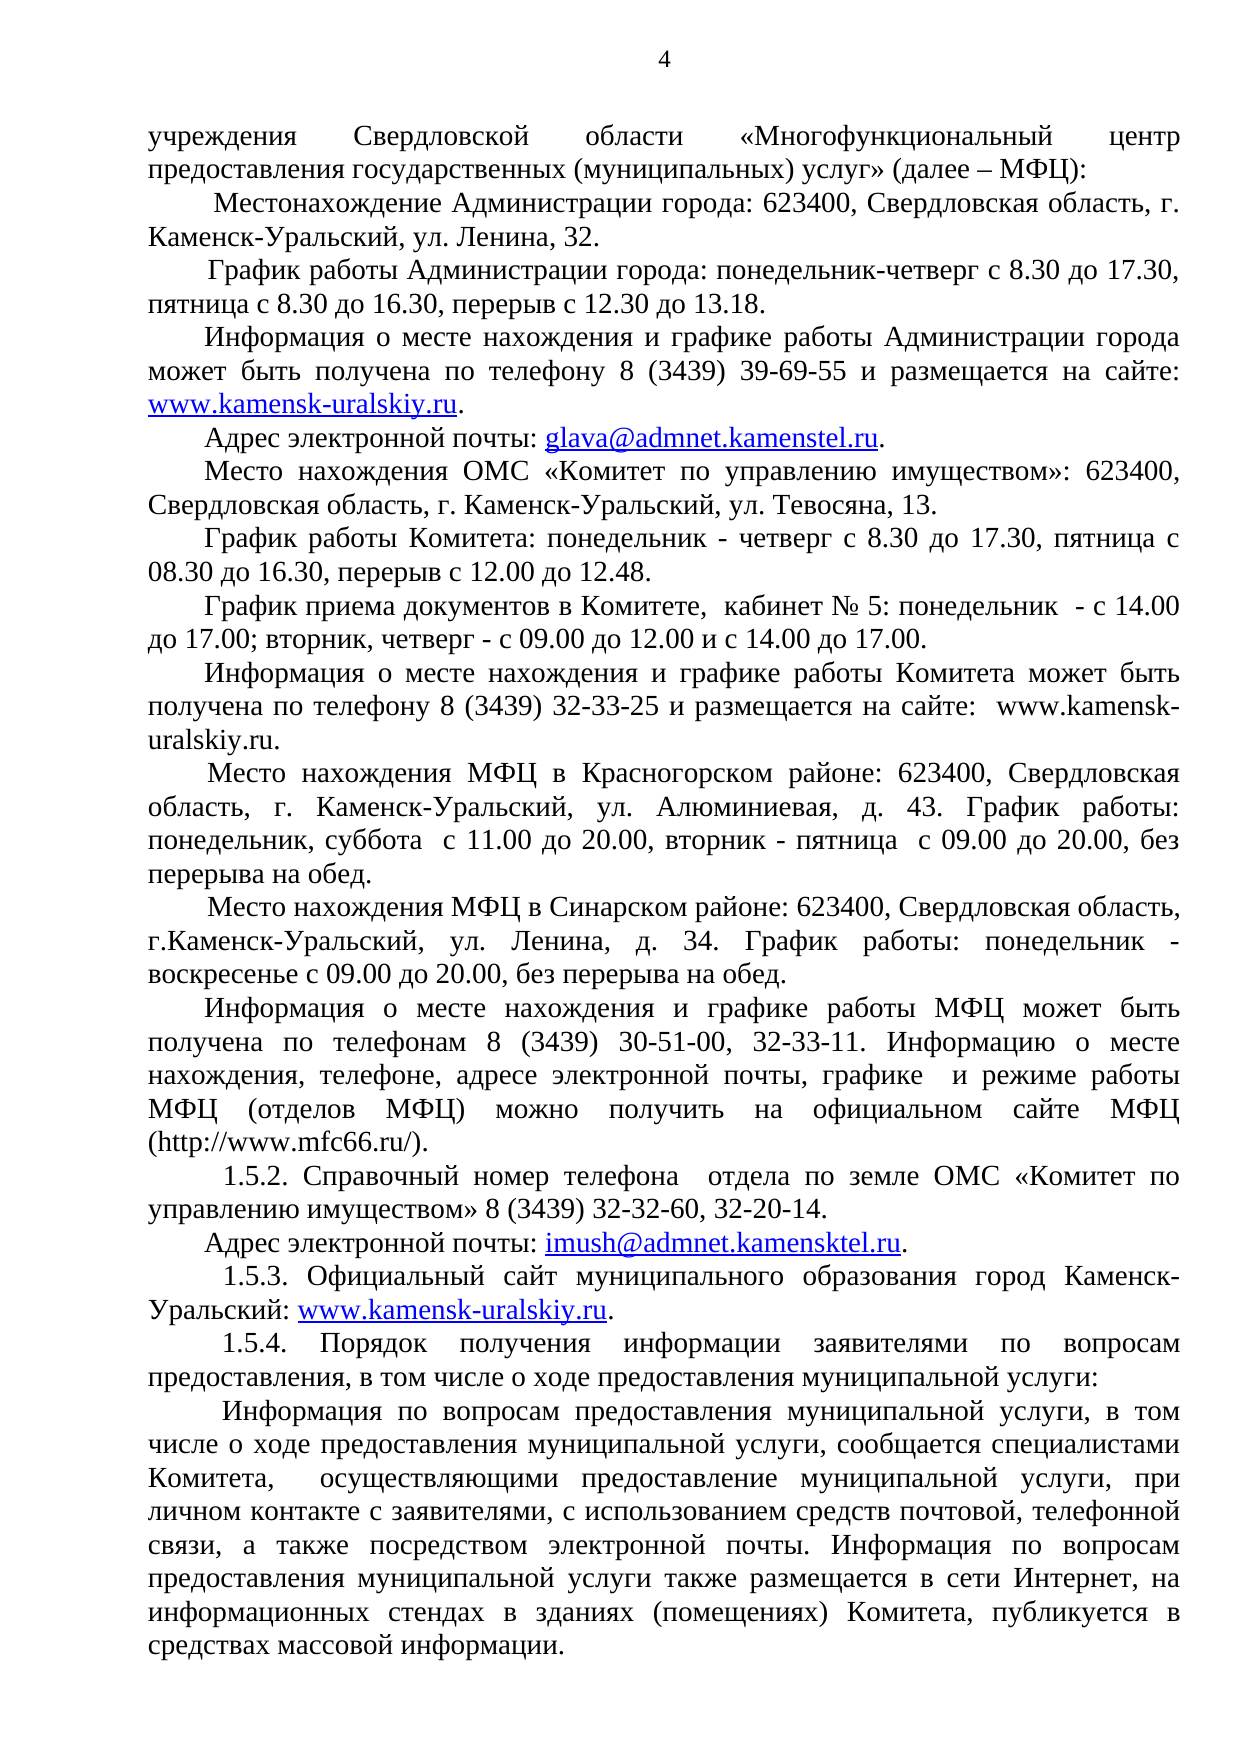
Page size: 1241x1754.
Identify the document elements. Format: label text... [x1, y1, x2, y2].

text График приема документов в Комитете, кабинет № 5: понедельник - с 14.00 до 17.00; вторник, четверг - с 09.00 до 12.00 и с 14.00 до 17.00. [148, 588, 1181, 655]
text Место нахождения ОМС «Комитет по управлению имуществом»: 623400, Свердловская область, г. Каменск-Уральский, ул. Тевосяна, 13. [148, 453, 1181, 521]
text Информация о месте нахождения и графике работы Администрации города может быть получена по телефону 8 (3439) 39-69-55 и размещается на сайте: www.kamensk-uralskiy.ru. [148, 319, 1181, 420]
text График работы Администрации города: понедельник-четверг с 8.30 до 17.30, пятница с 8.30 до 16.30, перерыв с 12.30 до 13.18. [148, 252, 1181, 319]
text Информация о месте нахождения и графике работы Комитета может быть получена по телефону 8 (3439) 32-33-25 и размещается на сайте: www.kamensk-uralskiy.ru. [148, 655, 1181, 755]
text Информация о месте нахождения и графике работы МФЦ может быть получена по телефонам 8 (3439) 30-51-00, 32-33-11. Информацию о месте нахождения, телефоне, адресе электронной почты, графике и режиме работы МФЦ (отделов МФЦ) можно получить на официальном сайте МФЦ (http://www.mfc66.ru/). [148, 990, 1181, 1158]
text Местонахождение Администрации города: 623400, Свердловская область, г. Каменск-Уральский, ул. Ленина, 32. [148, 185, 1181, 252]
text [148, 118, 1181, 185]
text 1.5.3. Официальный сайт муниципального образования город Каменск-Уральский: www.kamensk-uralskiy.ru. [148, 1258, 1181, 1326]
text Адрес электронной почты: imush@admnet.kamensktel.ru. [148, 1225, 1181, 1258]
text График работы Комитета: понедельник - четверг с 8.30 до 17.30, пятница с 08.30 до 16.30, перерыв с 12.00 до 12.48. [148, 521, 1181, 588]
text Место нахождения МФЦ в Синарском районе: 623400, Свердловская область, г.Каменск-Уральский, ул. Ленина, д. 34. График работы: понедельник - воскресенье с 09.00 до 20.00, без перерыва на обед. [148, 889, 1181, 990]
text Информация по вопросам предоставления муниципальной услуги, в том числе о ходе предоставления муниципальной услуги, сообщается специалистами Комитета, осуществляющими предоставление муниципальной услуги, при личном контакте с заявителями, с использованием средств почтовой, телефонной связи, а также посредством электронной почты. Информация по вопросам предоставления муниципальной услуги также размещается в сети Интернет, на информационных стендах в зданиях (помещениях) Комитета, публикуется в средствах массовой информации. [148, 1393, 1181, 1661]
text Адрес электронной почты: glava@admnet.kamenstel.ru. [148, 420, 1181, 453]
text 1.5.2. Справочный номер телефона отдела по земле ОМС «Комитет по управлению имуществом» 8 (3439) 32-32-60, 32-20-14. [148, 1158, 1181, 1225]
text 1.5.4. Порядок получения информации заявителями по вопросам предоставления, в том числе о ходе предоставления муниципальной услуги: [148, 1326, 1181, 1393]
text Место нахождения МФЦ в Красногорском районе: 623400, Свердловская область, г. Каменск-Уральский, ул. Алюминиевая, д. 43. График работы: понедельник, суббота с 11.00 до 20.00, вторник - пятница с 09.00 до 20.00, без перерыва на обед. [148, 755, 1181, 889]
